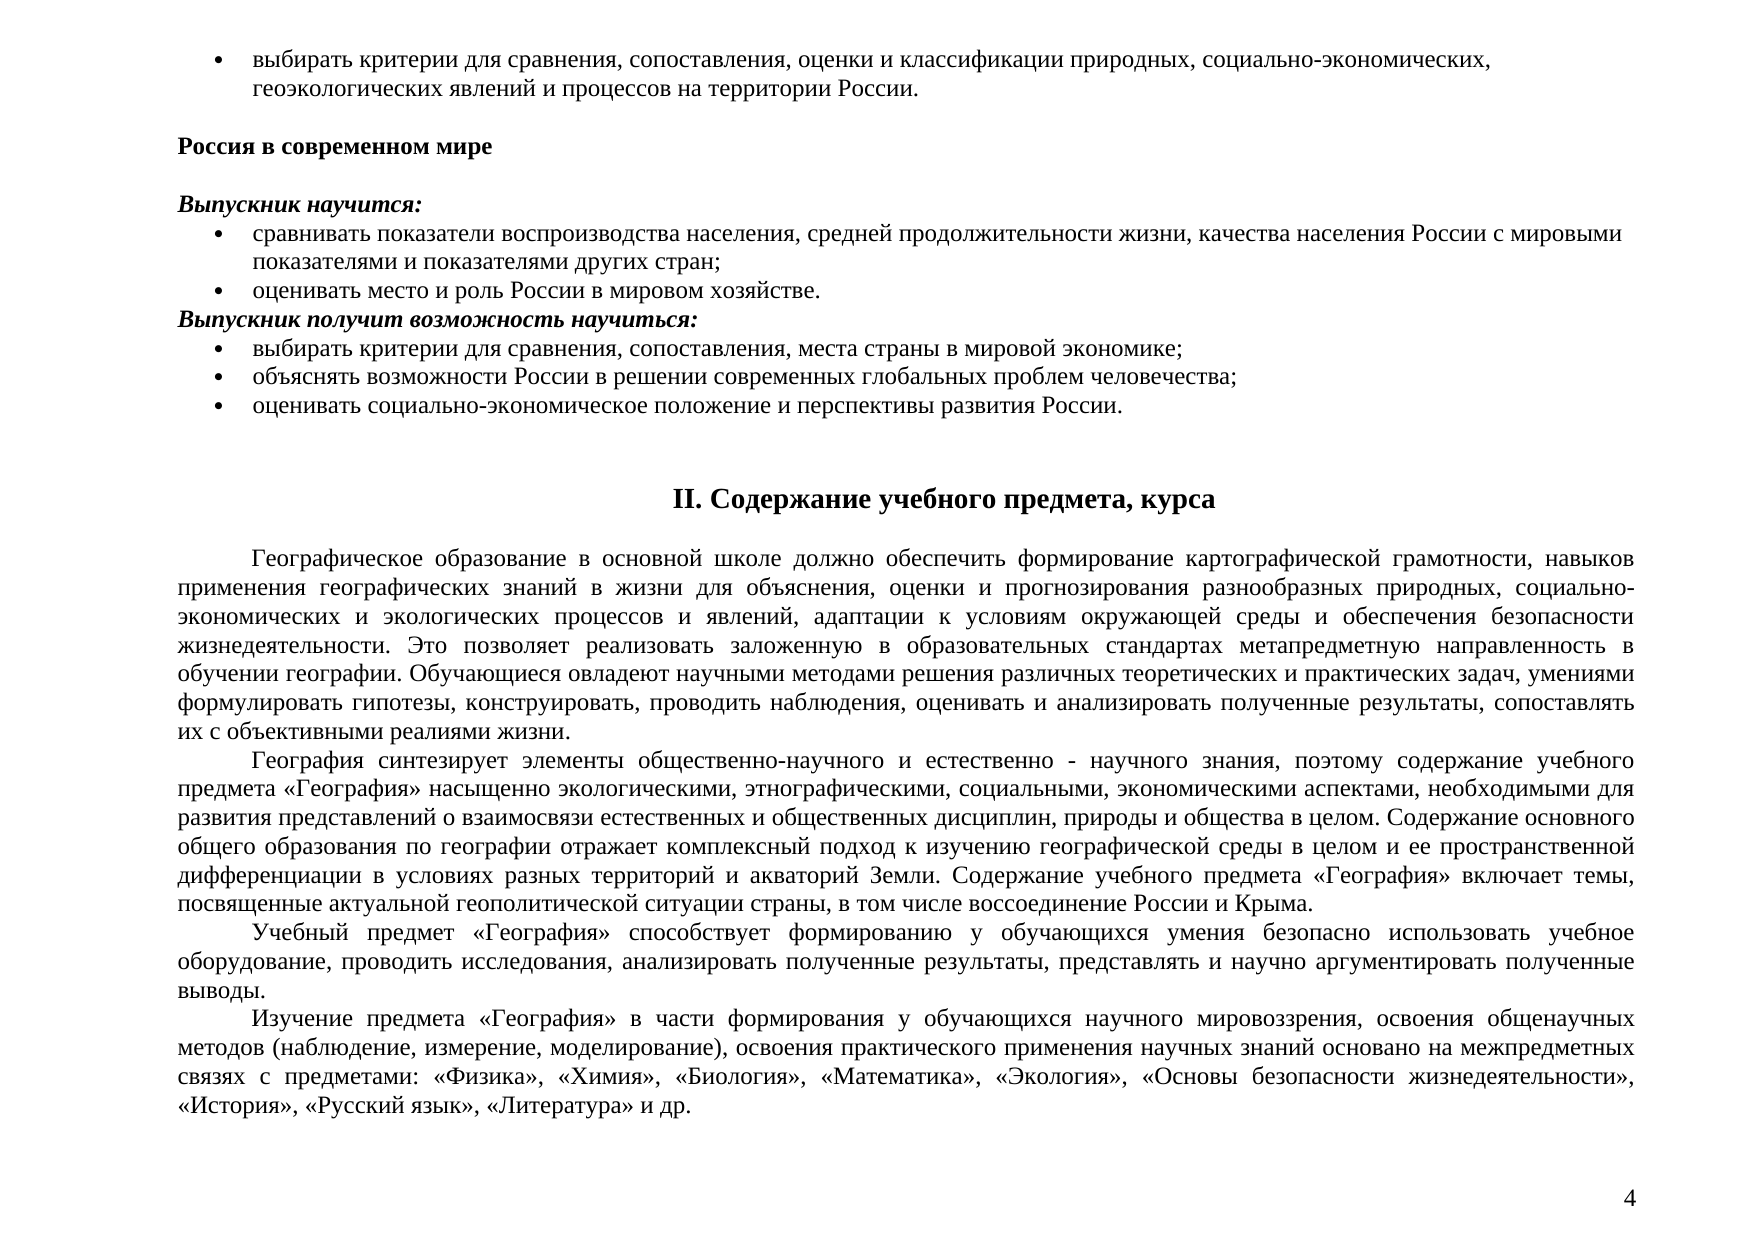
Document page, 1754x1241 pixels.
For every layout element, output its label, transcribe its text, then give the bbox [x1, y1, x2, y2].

text Изучение предмета «География» в части формирования у обучающихся научного мировоззрения, освоения общенаучных методов (наблюдение, измерение, моделирование), освоения практического применения научных знаний основано на межпредметных связях с предметами: «Физика», «Химия», «Биология», «Математика», «Экология», «Основы безопасности жизнедеятельности», «История», «Русский язык», «Литература» и др. [177, 1003, 1636, 1118]
list выбирать критерии для сравнения, сопоставления, оценки и классификации природных, социально-экономических, геоэкологических явлений и процессов на территории России. [215, 44, 1636, 102]
text Учебный предмет «География» способствует формированию у обучающихся умения безопасно использовать учебное оборудование, проводить исследования, анализировать полученные результаты, представлять и научно аргументировать полученные выводы. [177, 917, 1636, 1003]
text Выпускник получит возможность научиться: [177, 304, 1636, 333]
list сравнивать показатели воспроизводства населения, средней продолжительности жизни, качества населения России с мировыми показателями и показателями других стран; [215, 218, 1636, 275]
text Географическое образование в основной школе должно обеспечить формирование картографической грамотности, навыков применения географических знаний в жизни для объяснения, оценки и прогнозирования разнообразных природных, социально-экономических и экологических процессов и явлений, адаптации к условиям окружающей среды и обеспечения безопасности жизнедеятельности. Это позволяет реализовать заложенную в образовательных стандартах метапредметную направленность в обучении географии. Обучающиеся овладеют научными методами решения различных теоретических и практических задач, умениями формулировать гипотезы, конструировать, проводить наблюдения, оценивать и анализировать полученные результаты, сопоставлять их с объективными реалиями жизни. [177, 543, 1636, 745]
list выбирать критерии для сравнения, сопоставления, места страны в мировой экономике; [215, 333, 1636, 361]
text Россия в современном мире [177, 131, 1636, 160]
list оценивать место и роль России в мировом хозяйстве. [215, 275, 1636, 304]
list объяснять возможности России в решении современных глобальных проблем человечества; [215, 361, 1636, 390]
text II. Cодержание учебного предмета, курса [177, 481, 1636, 515]
text Выпускник научится: [177, 189, 1636, 218]
text География синтезирует элементы общественно-научного и естественно - научного знания, поэтому содержание учебного предмета «География» насыщенно экологическими, этнографическими, социальными, экономическими аспектами, необходимыми для развития представлений о взаимосвязи естественных и общественных дисциплин, природы и общества в целом. Содержание основного общего образования по географии отражает комплексный подход к изучению географической среды в целом и ее пространственной дифференциации в условиях разных территорий и акваторий Земли. Содержание учебного предмета «География» включает темы, посвященные актуальной геополитической ситуации страны, в том числе воссоединение России и Крыма. [177, 745, 1636, 917]
list оценивать социально-экономическое положение и перспективы развития России. [215, 390, 1636, 419]
